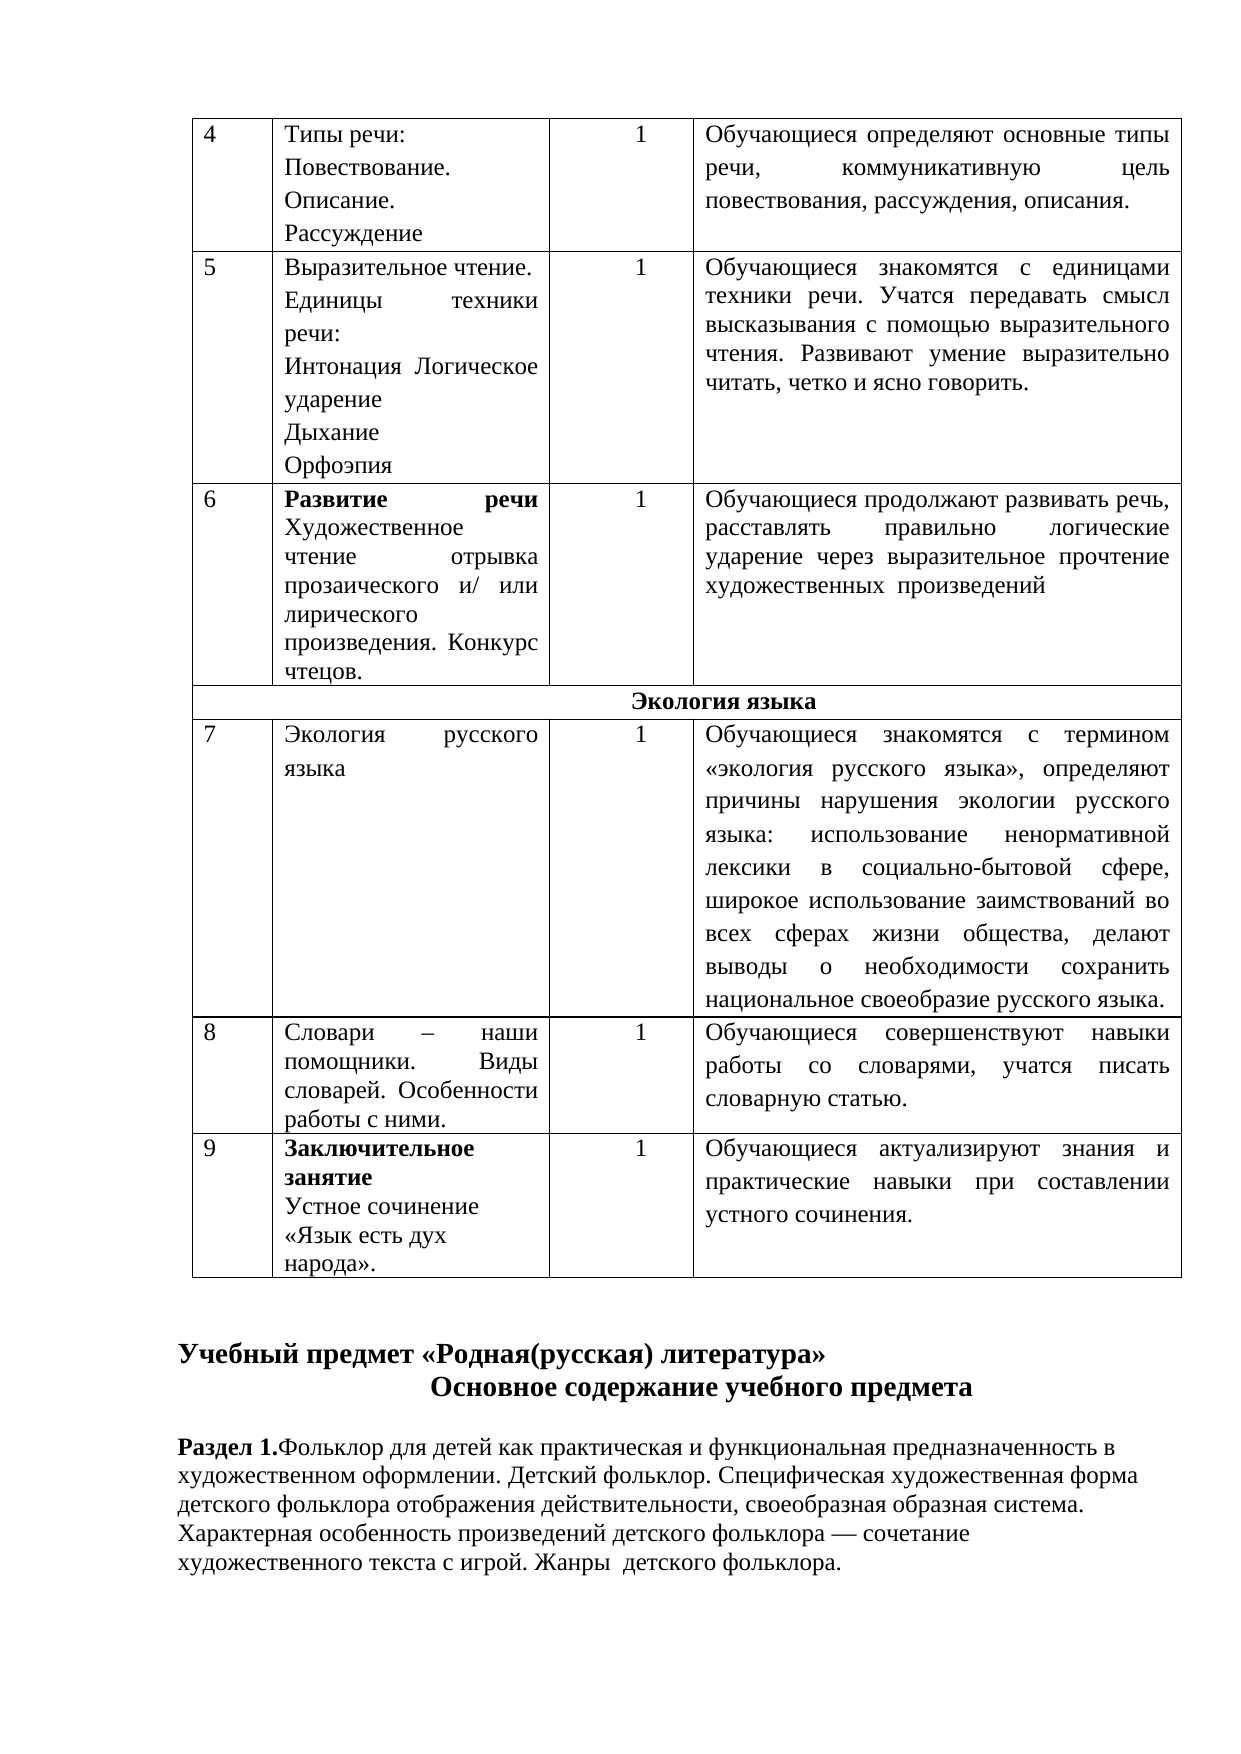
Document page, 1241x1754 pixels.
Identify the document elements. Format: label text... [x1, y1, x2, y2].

table_cell 1 [550, 1018, 693, 1132]
table_cell Заключительное занятие Устное сочинение «Язык есть дух народа». [273, 1134, 549, 1277]
table_cell Типы речи: Повествование. Описание. Рассуждение [273, 119, 549, 251]
table_cell 6 [193, 484, 272, 685]
table_cell Обучающиеся продолжают развивать речь, расставлять правильно логические ударение через выразительное прочтение художественных произведений [694, 484, 1181, 685]
table_cell 8 [193, 1018, 272, 1132]
text Учебный предмет «Родная(русская) литература» [177, 1336, 1152, 1369]
table_cell 9 [193, 1134, 272, 1277]
table_cell 1 [550, 484, 693, 685]
table_cell 1 [550, 119, 693, 251]
table_cell Экология языка [193, 686, 1181, 718]
table_cell Обучающиеся знакомятся с единицами техники речи. Учатся передавать смысл высказывания с помощью выразительного чтения. Развивают умение выразительно читать, четко и ясно говорить. [694, 252, 1181, 483]
table_cell 1 [550, 252, 693, 483]
table_cell Обучающиеся знакомятся с термином «экология русского языка», определяют причины нарушения экологии русского языка: использование ненормативной лексики в социально-бытовой сфере, широкое использование заимствований во всех сферах жизни общества, делают выводы о необходимости сохранить национальное своеобразие русского языка. [694, 720, 1181, 1016]
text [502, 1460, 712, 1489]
table_cell Выразительное чтение. Единицы техники речи: Интонация Логическое ударение Дыхание Орфоэпия [273, 252, 549, 483]
table_cell 7 [193, 720, 272, 1016]
table_cell 5 [193, 252, 272, 483]
table_cell Экология русского языка [273, 720, 549, 1016]
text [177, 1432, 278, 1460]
table_cell Обучающиеся актуализируют знания и практические навыки при составлении устного сочинения. [694, 1134, 1181, 1277]
table_cell Развитие речи Художественное чтение отрывка прозаического и/ или лирического произведения. Конкурс чтецов. [273, 484, 549, 685]
table_cell 1 [550, 1134, 693, 1277]
table_cell 1 [550, 720, 693, 1016]
table_cell Обучающиеся совершенствуют навыки работы со словарями, учатся писать словарную статью. [694, 1018, 1181, 1132]
table_cell Обучающиеся определяют основные типы речи, коммуникативную цель повествования, рассуждения, описания. [694, 119, 1181, 251]
text Раздел 1.Фольклор для детей как практическая и функциональная предназначенность в художественном оформлении. Детский фольклор. Специфическая художественная форма детского фольклора отображения действительности, своеобразная образная система. Характерная особенность произведений детского фольклора — сочетание художественного текста с игрой. Жанры детского фольклора. [842, 1432, 1152, 1575]
text Основное содержание учебного предмета [177, 1369, 1152, 1403]
table_cell 4 [193, 119, 272, 251]
table_cell Словари – наши помощники. Виды словарей. Особенности работы с ними. [273, 1018, 549, 1132]
